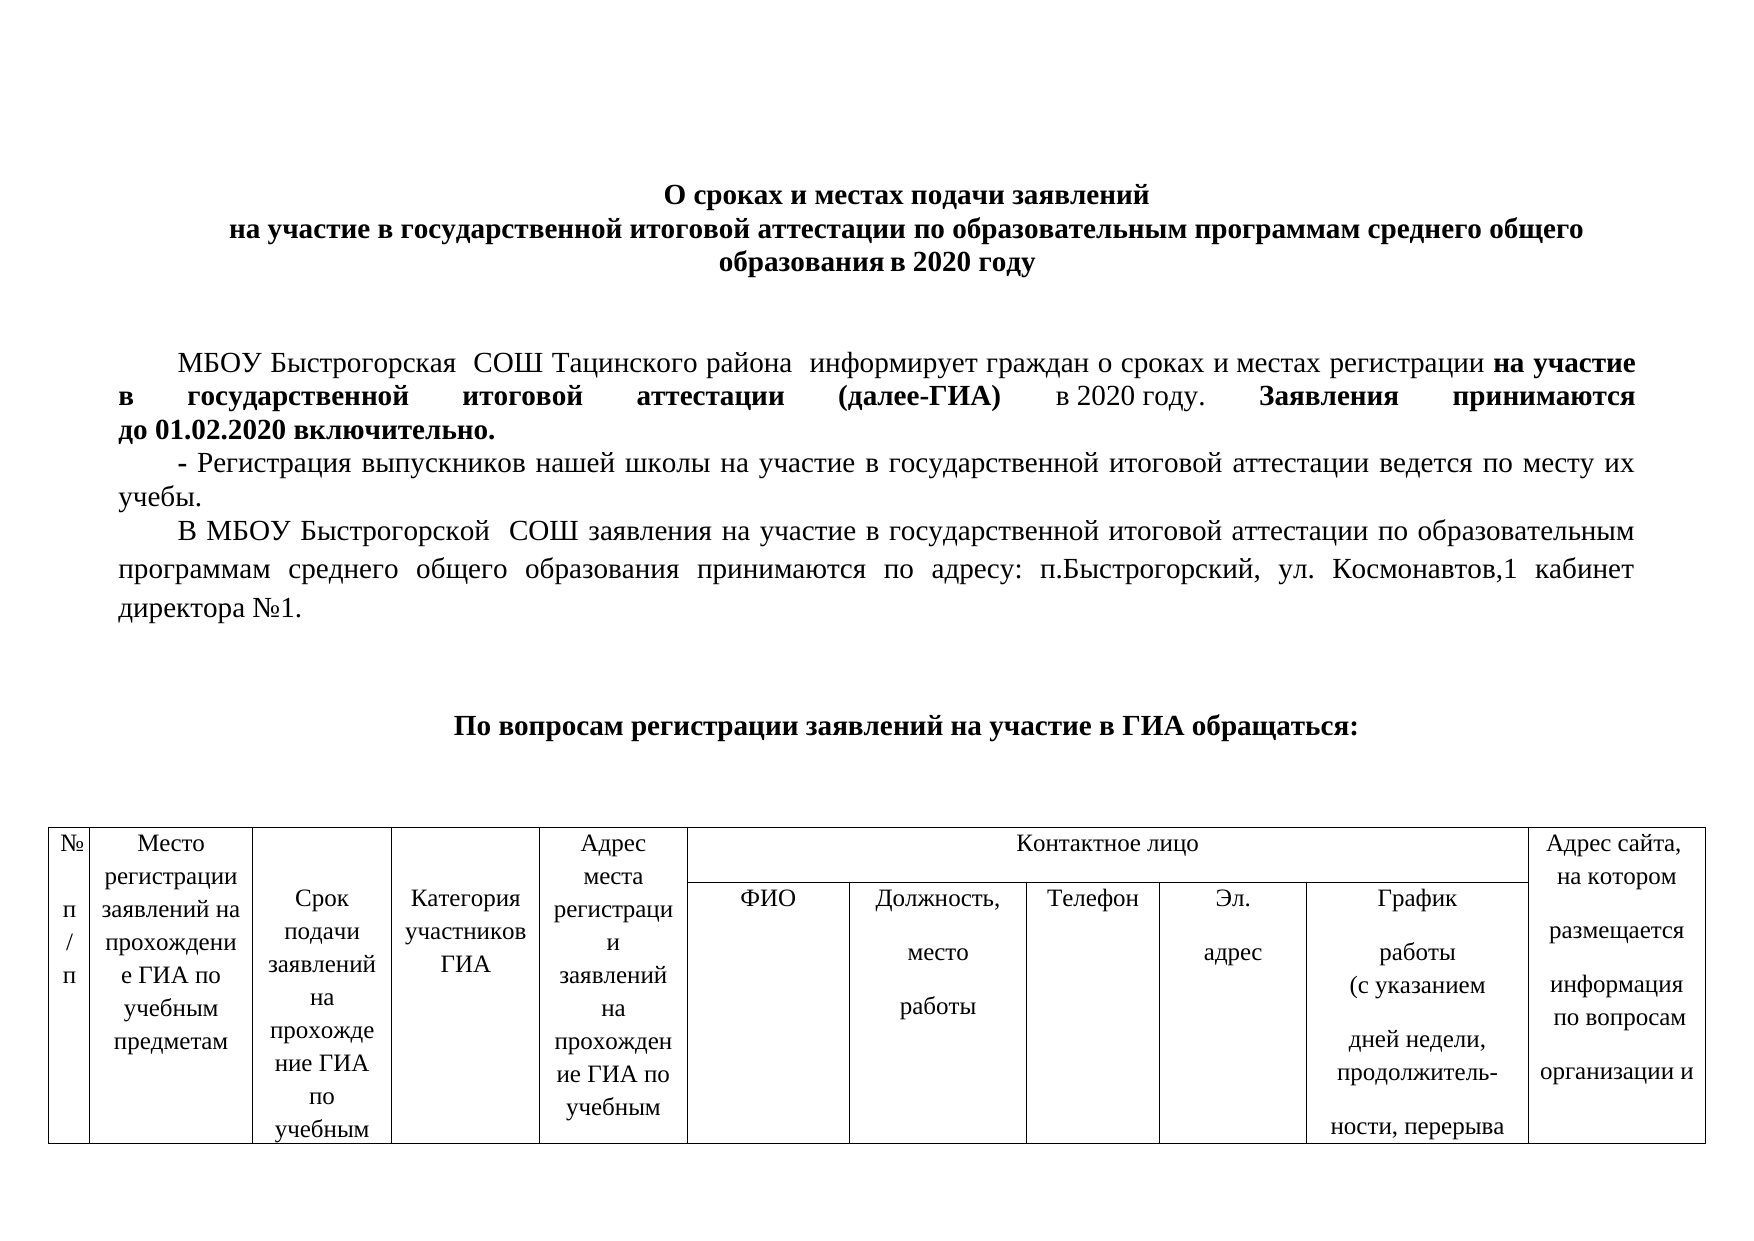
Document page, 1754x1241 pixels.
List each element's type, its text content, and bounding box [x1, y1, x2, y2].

text В МБОУ Быстрогорской СОШ заявления на участие в государственной итоговой аттестации по образовательным программам среднего общего образования принимаются по адресу: п.Быстрогорский, ул. Космонавтов,1 кабинет директора №1. [118, 513, 1636, 623]
text - Регистрация выпускников нашей школы на участие в государственной итоговой аттестации ведется по месту их учебы. [118, 446, 1636, 513]
table_header Место регистрации заявлений на прохождение ГИА по учебным предметам [90, 828, 252, 1143]
table_header № п/п [49, 828, 89, 1143]
text По вопросам регистрации заявлений на участие в ГИА обращаться: [118, 708, 1636, 742]
table_header Адрес места регистрации заявлений на прохождение ГИА по учебным предметам [540, 828, 687, 1143]
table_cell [392, 882, 539, 1143]
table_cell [253, 882, 391, 1143]
table_cell ФИО [688, 883, 849, 1143]
table_header Контактное лицо [688, 828, 1528, 882]
table_header [392, 828, 539, 882]
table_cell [1307, 883, 1528, 1143]
text на участие в государственной итоговой аттестации по образовательным программам среднего общего образования в 2020 году [118, 211, 1636, 278]
table_cell Телефон [1027, 883, 1159, 1143]
text О сроках и местах подачи заявлений [118, 177, 1636, 211]
table_header [253, 828, 391, 882]
table_cell Эл. адрес [1160, 883, 1306, 1143]
text МБОУ Быстрогорская СОШ Тацинского района информирует граждан о сроках и местах регистрации на участие в государственной итоговой аттестации (далее-ГИА) в 2020 году. Заявления принимаются до 01.02.2020 включительно. [118, 345, 1636, 446]
table_header Адрес сайта, на котором размещается информация по вопросам организации и проведения ГИА [1529, 828, 1705, 1143]
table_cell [850, 883, 1026, 1143]
